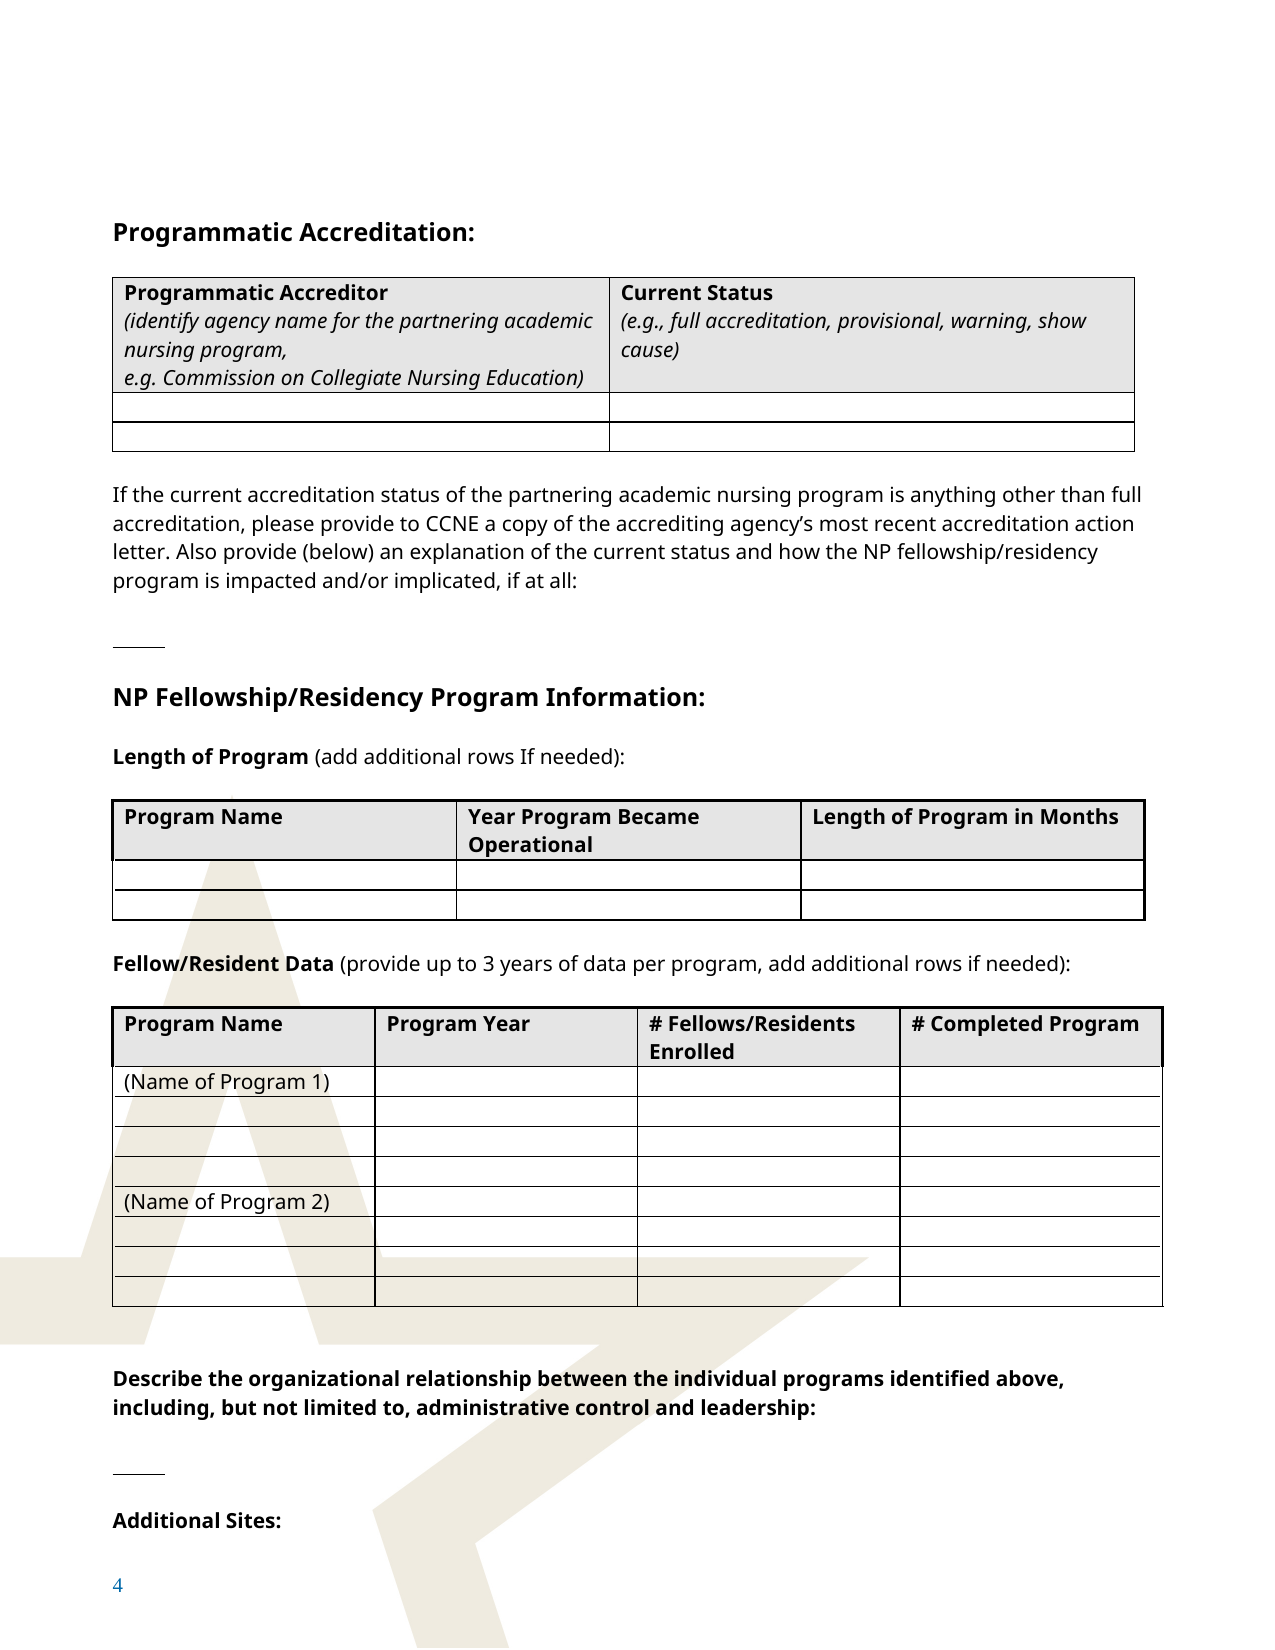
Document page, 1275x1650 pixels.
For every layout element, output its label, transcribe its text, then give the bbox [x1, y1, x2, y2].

table_cell [457, 891, 800, 919]
picture [0, 0, 1275, 1648]
table_header Length of Program in Months [802, 802, 1143, 859]
table_cell [610, 423, 1134, 451]
table_cell [802, 891, 1143, 919]
table_cell [901, 1126, 1162, 1156]
table_cell [113, 1096, 374, 1126]
table_cell [610, 393, 1134, 421]
table_header Current Status (e.g., full accreditation, provisional, warning, show cause) [610, 278, 1134, 392]
table_cell [638, 1187, 899, 1216]
table_cell [638, 1277, 899, 1306]
table_cell [901, 1156, 1162, 1186]
text Additional Sites: [112, 1506, 1162, 1535]
table_cell [113, 1216, 374, 1246]
table_cell [113, 1126, 374, 1156]
table_cell [901, 1096, 1162, 1126]
table_cell [113, 393, 609, 421]
table_header Program Year [376, 1009, 637, 1066]
table_header Program Name [114, 1009, 374, 1066]
table_cell [376, 1187, 637, 1216]
table_cell [901, 1186, 1162, 1216]
table_header # Completed Program [901, 1009, 1161, 1066]
table_cell [901, 1066, 1162, 1096]
text Programmatic Accreditation: [112, 215, 1162, 249]
table_cell [376, 1097, 637, 1126]
table_header Program Name [114, 802, 456, 859]
table_cell [802, 861, 1143, 889]
table_cell [113, 1156, 374, 1186]
table_header Programmatic Accreditor (identify agency name for the partnering academic nursing program, e.g. Commission on Collegiate Nursing Education) [113, 278, 609, 392]
subtitle NP Fellowship/Residency Program Information: [112, 679, 1162, 713]
text Describe the organizational relationship between the individual programs identified above, including, but not limited to, administrative control and leadership: [112, 1364, 1162, 1421]
table_cell (Name of Program 2) [113, 1186, 374, 1216]
table_cell [376, 1277, 637, 1306]
subtitle If the current accreditation status of the partnering academic nursing program is anything other than full accreditation, please provide to CCNE a copy of the accrediting agency’s most recent accreditation action letter. Also provide (below) an explanation of the current status and how the NP fellowship/residency program is impacted and/or implicated, if at all: [112, 480, 1162, 594]
table_cell [376, 1217, 637, 1246]
table_cell [457, 861, 800, 889]
table_cell [376, 1127, 637, 1156]
table_cell [113, 859, 456, 889]
table_cell [113, 1246, 374, 1276]
table_cell [638, 1127, 899, 1156]
table_cell (Name of Program 1) [113, 1066, 374, 1096]
table_cell [638, 1247, 899, 1276]
table_cell [638, 1097, 899, 1126]
table_cell [376, 1067, 637, 1096]
table_cell [113, 1276, 374, 1306]
table_cell [901, 1216, 1162, 1246]
table_cell [113, 423, 609, 451]
table_cell [113, 889, 456, 919]
table_cell [901, 1246, 1162, 1276]
table_header Year Program Became Operational [457, 802, 800, 859]
table_cell [376, 1247, 637, 1276]
table_cell [638, 1067, 899, 1096]
table_cell [638, 1157, 899, 1186]
table_cell [376, 1157, 637, 1186]
table_header # Fellows/Residents Enrolled [638, 1009, 899, 1066]
text Fellow/Resident Data (provide up to 3 years of data per program, add additional rows if needed): [112, 949, 1162, 977]
table_cell [638, 1217, 899, 1246]
text Length of Program (add additional rows If needed): [112, 742, 1162, 770]
table_cell [901, 1276, 1162, 1306]
